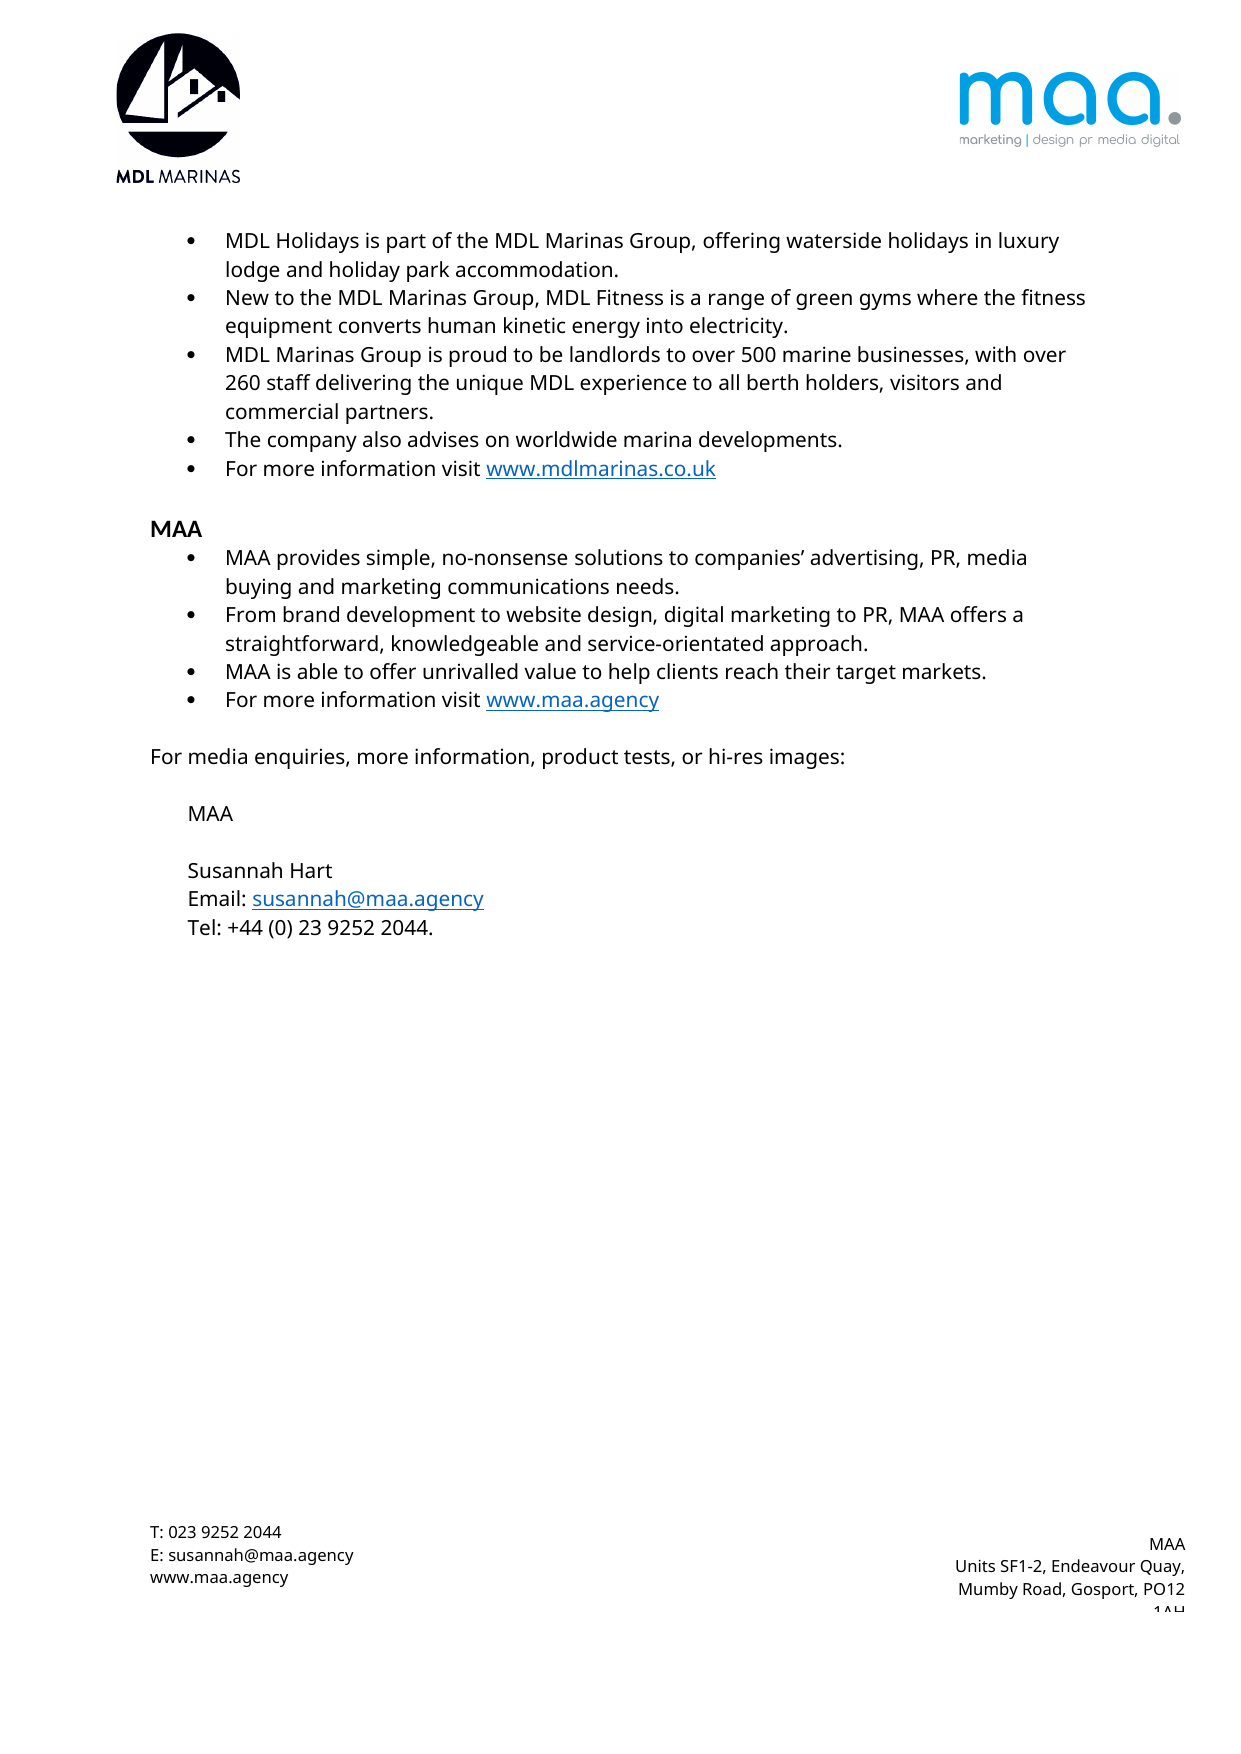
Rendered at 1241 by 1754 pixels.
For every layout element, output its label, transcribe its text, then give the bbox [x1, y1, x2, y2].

text MAA [187, 799, 1090, 828]
list New to the MDL Marinas Group, MDL Fitness is a range of green gyms where the fitness equipment converts human kinetic energy into electricity. [187, 283, 1090, 340]
list For more information visit www.maa.agency [187, 686, 1090, 714]
list From brand development to website design, digital marketing to PR, MAA offers a straightforward, knowledgeable and service-orientated approach. [187, 600, 1090, 657]
list MDL Marinas Group is proud to be landlords to over 500 marine businesses, with over 260 staff delivering the unique MDL experience to all berth holders, visitors and commercial partners. [187, 340, 1090, 425]
text For media enquiries, more information, product tests, or hi-res images: [150, 742, 1090, 771]
list MAA provides simple, no-nonsense solutions to companies’ advertising, PR, media buying and marketing communications needs. [187, 543, 1090, 600]
list For more information visit www.mdlmarinas.co.uk [187, 454, 1090, 482]
picture [116, 33, 240, 183]
list The company also advises on worldwide marina developments. [187, 425, 1090, 454]
text MAA [150, 513, 1090, 543]
text Tel: +44 (0) 23 9252 2044. [187, 913, 1090, 941]
picture [1117, 81, 1149, 116]
list MDL Holidays is part of the MDL Marinas Group, offering waterside holidays in luxury lodge and holiday park accommodation. [187, 226, 1090, 283]
picture [989, 72, 1006, 78]
text Susannah Hart [187, 856, 1090, 884]
picture [959, 72, 1181, 147]
list MAA is able to offer unrivalled value to help clients reach their target markets. [187, 657, 1090, 686]
text Email: susannah@maa.agency [187, 884, 1090, 913]
